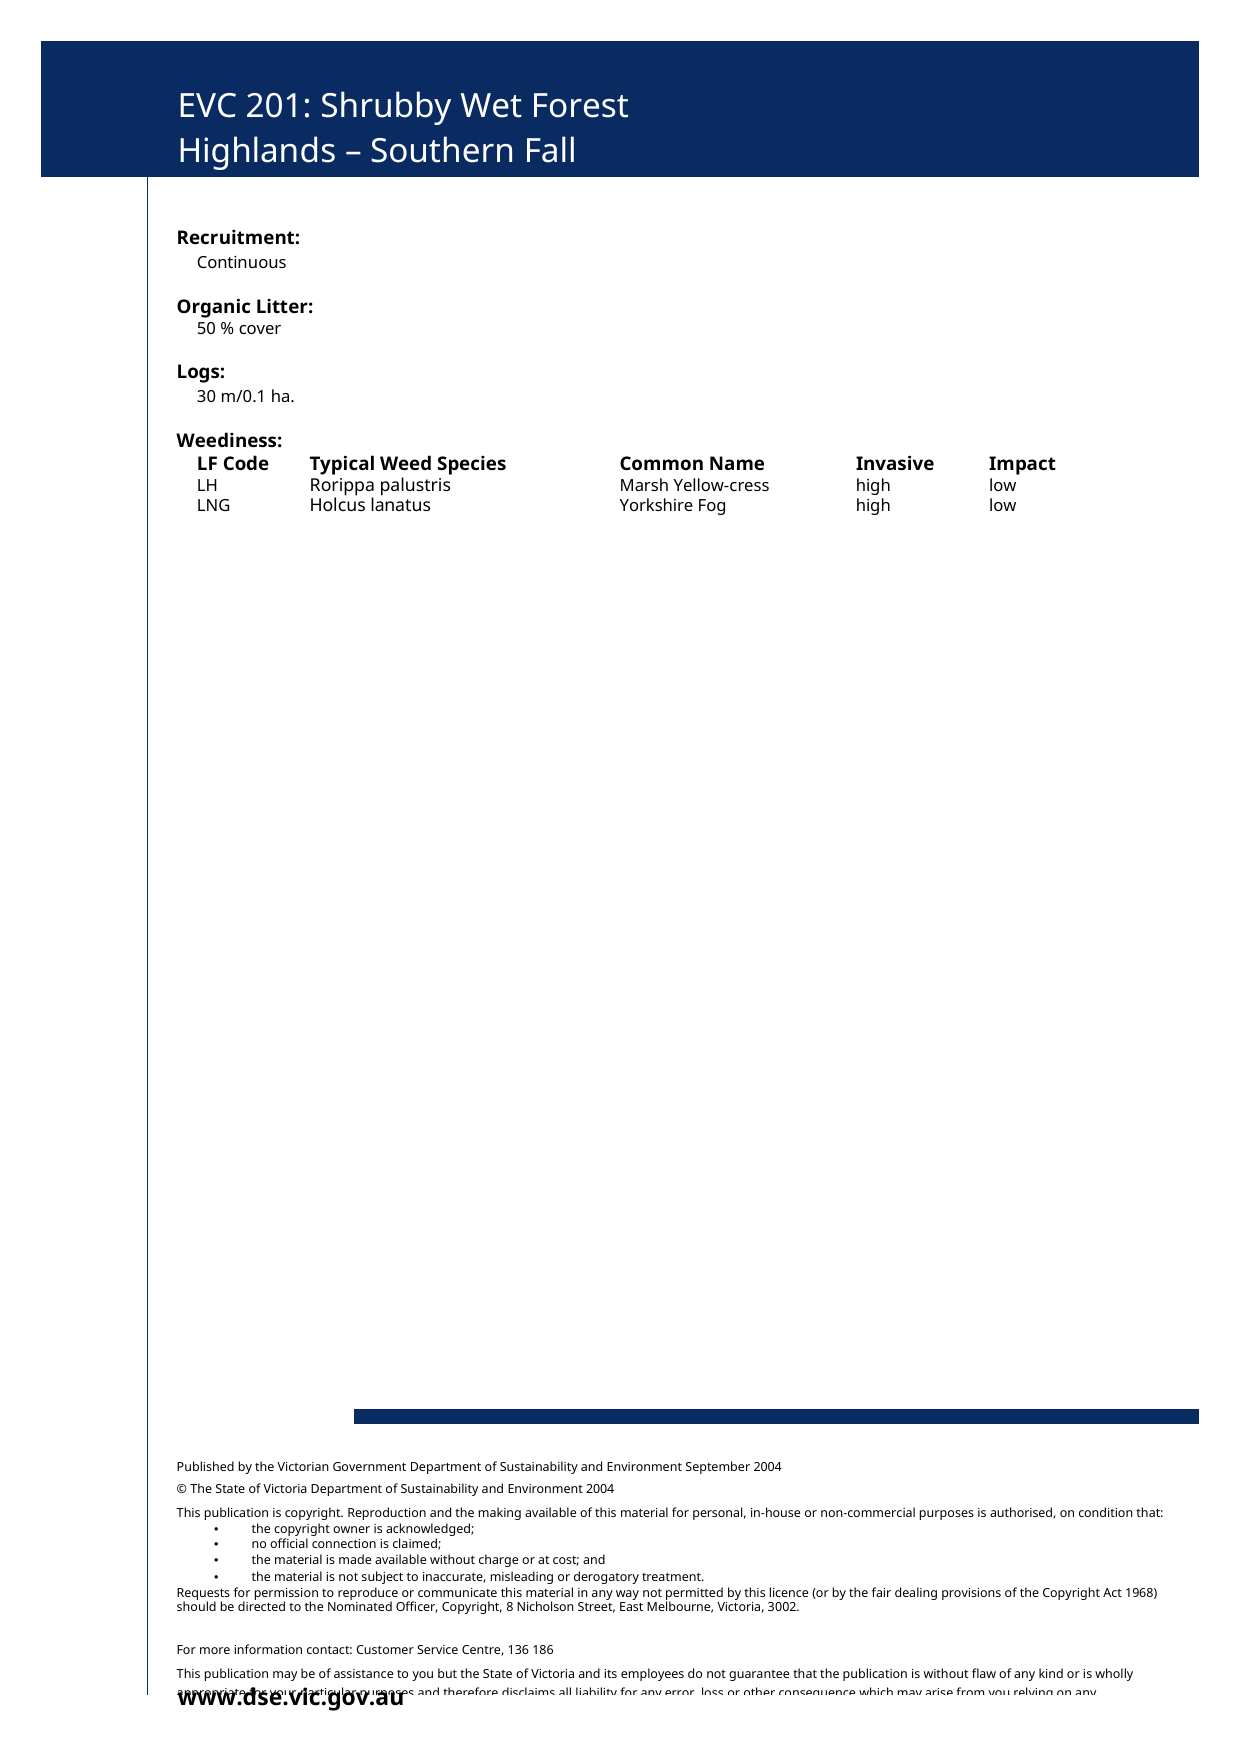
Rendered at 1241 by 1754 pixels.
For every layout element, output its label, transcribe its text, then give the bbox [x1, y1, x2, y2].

text www.dse.vic.gov.au [177, 1681, 1211, 1712]
